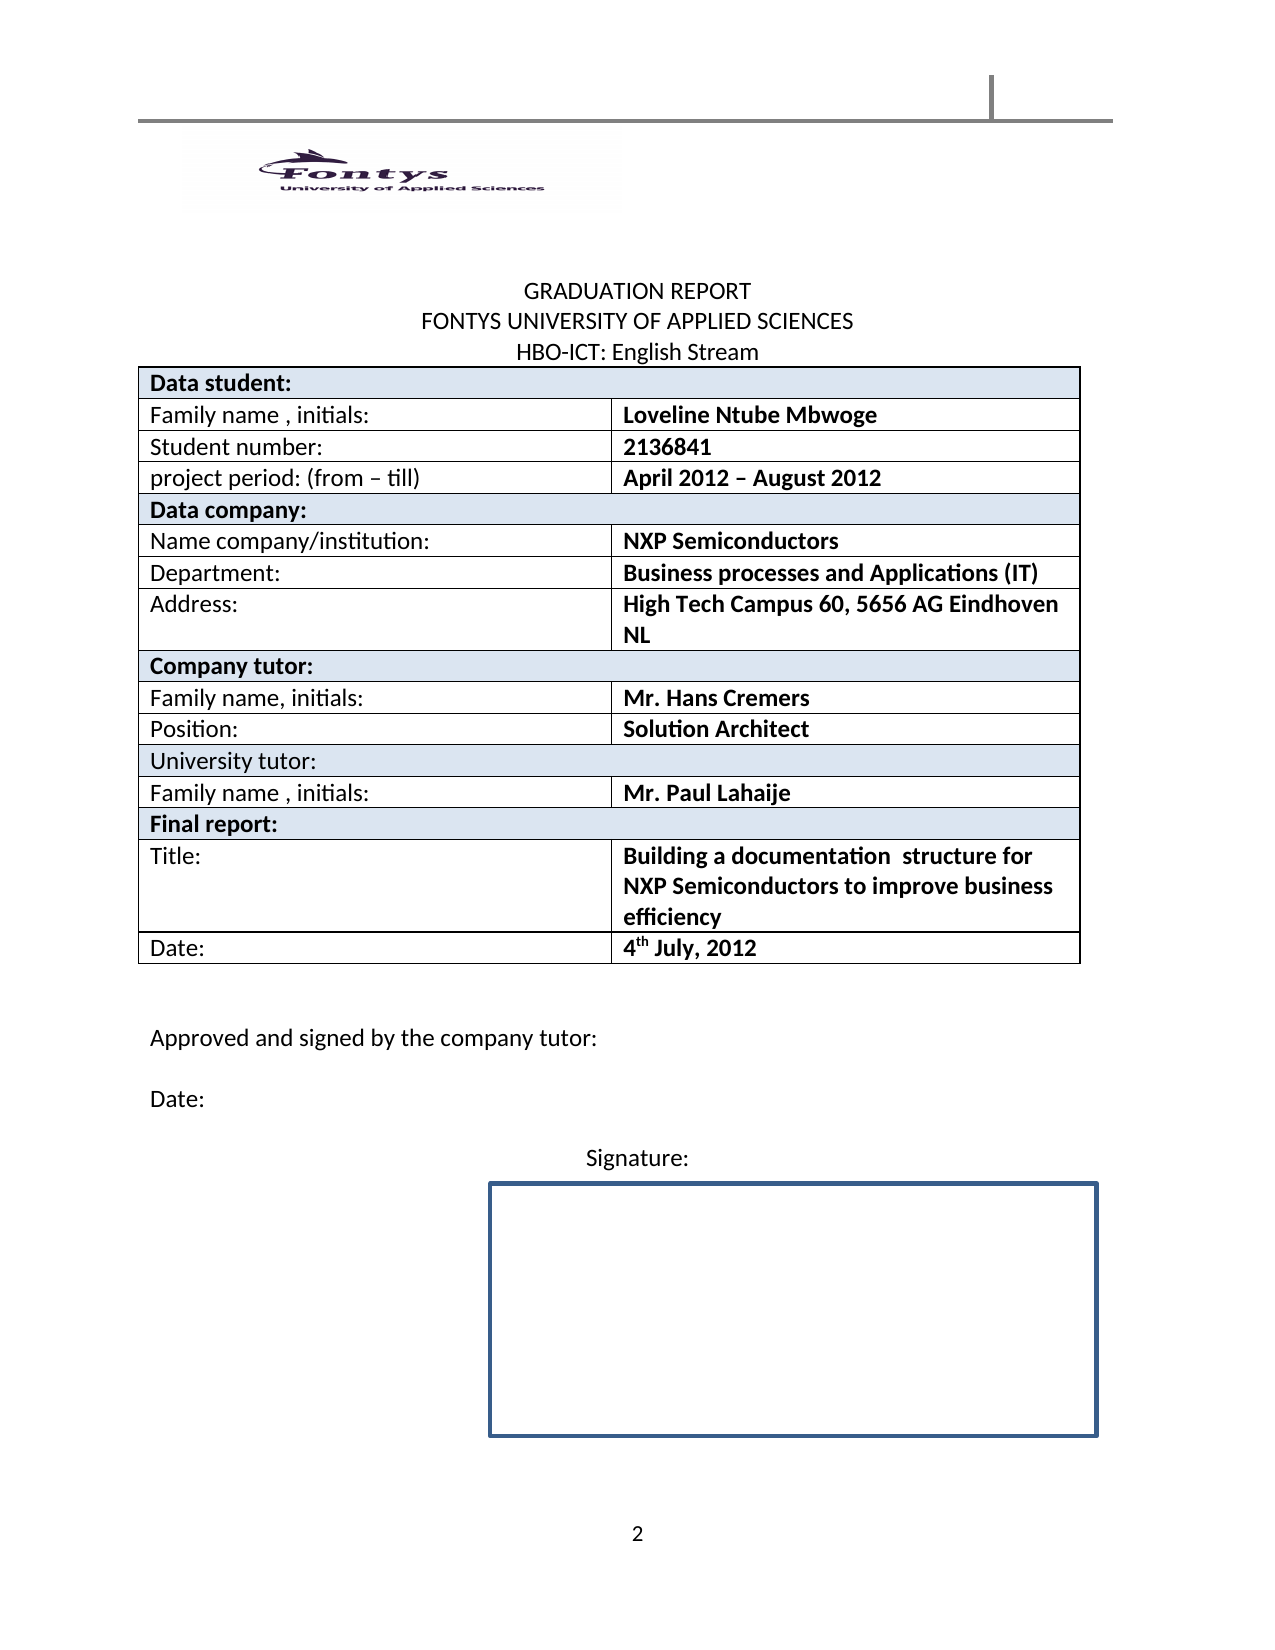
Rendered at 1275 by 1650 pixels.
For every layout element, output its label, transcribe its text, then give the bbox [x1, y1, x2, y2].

table_cell Company tutor: [139, 651, 1079, 681]
table_cell Department: [139, 557, 611, 587]
table_cell Family name, initials: [139, 682, 611, 713]
table_cell Name company/institution: [139, 525, 611, 556]
table_cell 4th July, 2012 [612, 933, 1079, 963]
table_cell Family name , initials: [139, 777, 611, 807]
text Signature: Preface [150, 1142, 1125, 1173]
table_cell Building a documentation structure for NXP Semiconductors to improve business efficiency [612, 840, 1079, 931]
table_cell Solution Architect [612, 714, 1079, 744]
text GRADUATION REPORT [150, 275, 1125, 305]
table_cell NXP Semiconductors [612, 525, 1079, 556]
table_cell Mr. Hans Cremers [612, 682, 1079, 713]
table_cell Date: [139, 933, 611, 963]
table_cell Student number: [139, 431, 611, 461]
table_cell Data company: [139, 494, 1079, 524]
table_cell Final report: [139, 808, 1079, 839]
table_cell Position: [139, 714, 611, 744]
table_cell Mr. Paul Lahaije [612, 777, 1079, 807]
table_cell Business processes and Applications (IT) [612, 557, 1079, 587]
text Date: [150, 1084, 1125, 1114]
table_cell University tutor: [139, 745, 1079, 776]
table_cell Loveline Ntube Mbwoge [612, 399, 1079, 429]
table_cell project period: (from – till) [139, 462, 611, 493]
table_header Data student: [139, 368, 1079, 398]
table_cell April 2012 – August 2012 [612, 462, 1079, 493]
table_cell Address: [139, 589, 611, 649]
table_cell High Tech Campus 60, 5656 AG Eindhoven NL [612, 589, 1079, 649]
text Approved and signed by the company tutor: [150, 1023, 1125, 1053]
picture [182, 126, 622, 214]
text FONTYS UNIVERSITY OF APPLIED SCIENCES [150, 305, 1125, 336]
table_cell Family name , initials: [139, 399, 611, 429]
table_cell Title: [139, 840, 611, 931]
table_cell 2136841 [612, 431, 1079, 461]
text HBO-ICT: English Stream [150, 336, 1125, 366]
